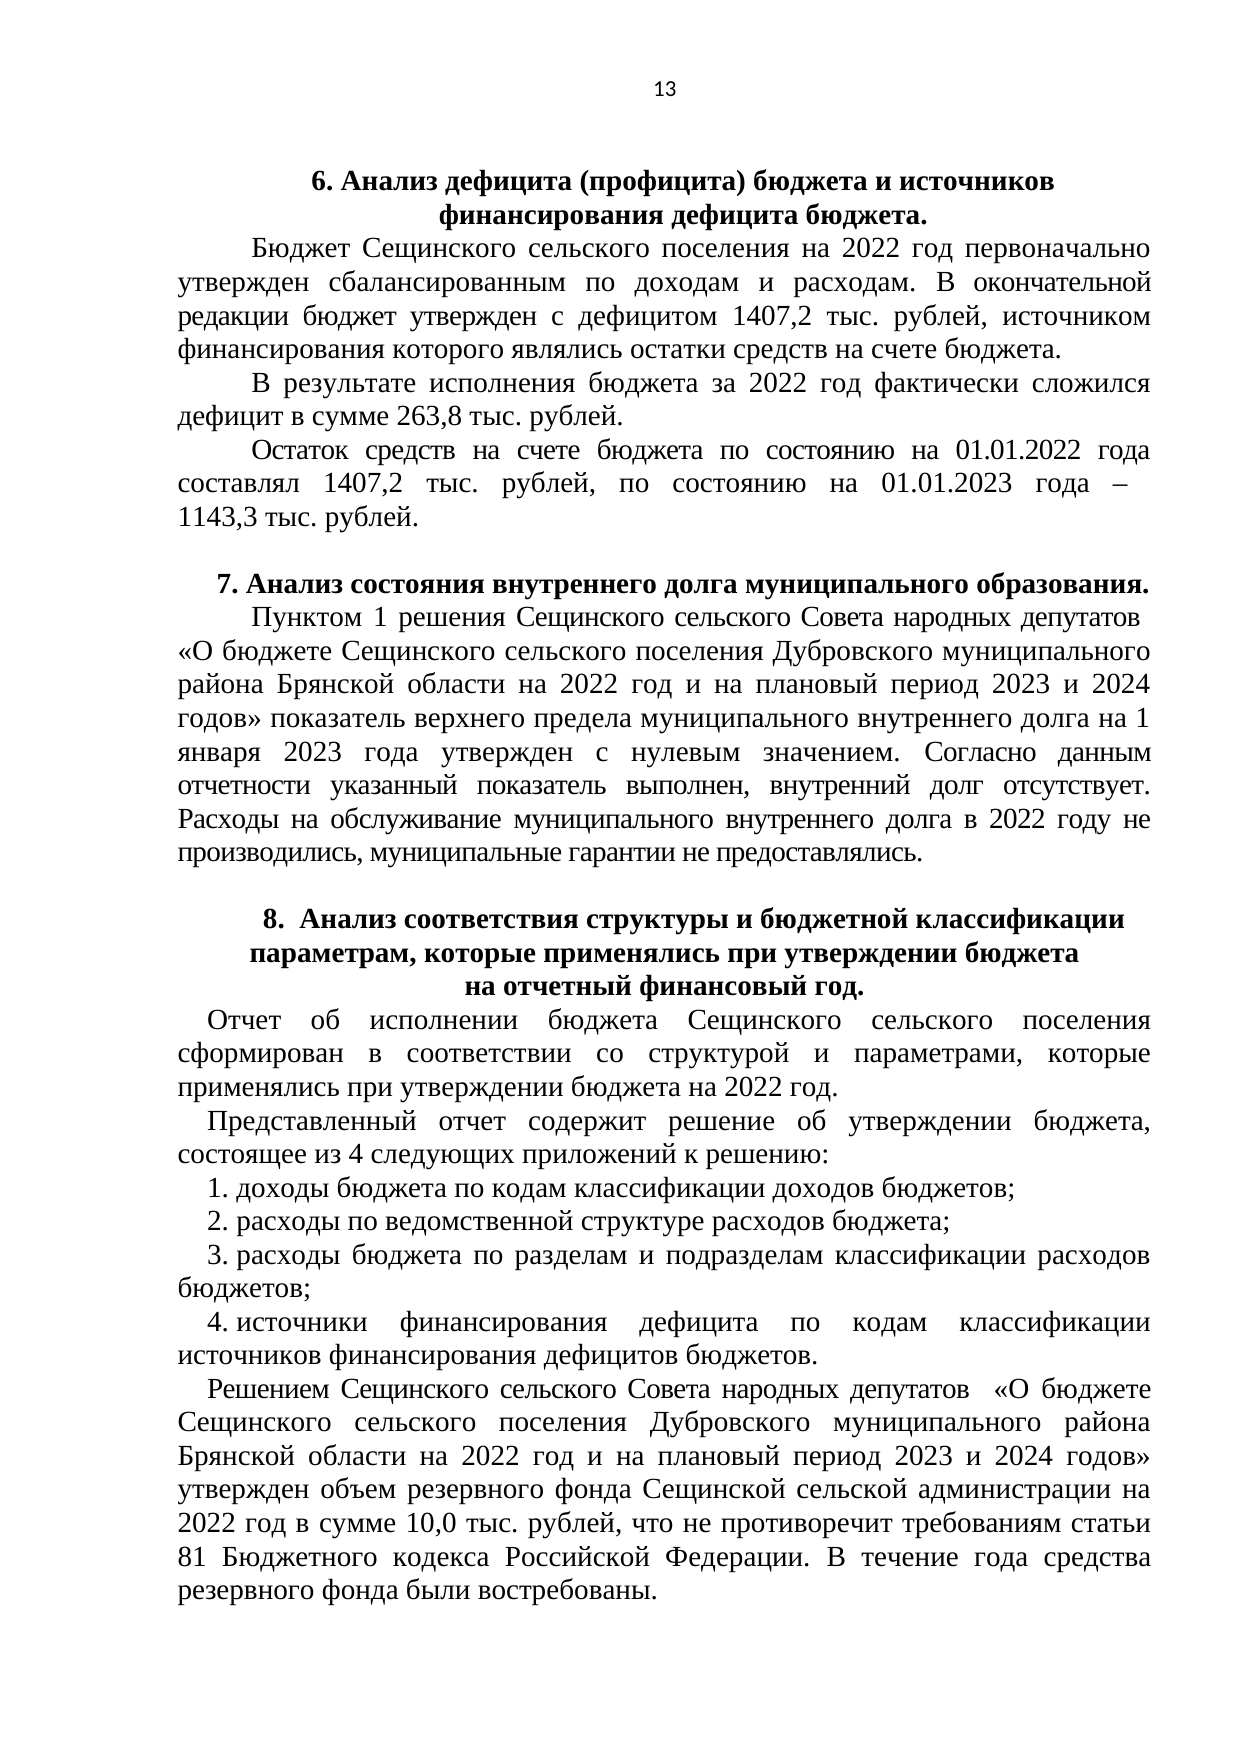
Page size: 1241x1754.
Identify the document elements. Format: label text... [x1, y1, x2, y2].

text 8. Анализ соответствия структуры и бюджетной классификации параметрам, которые применялись при утверждении бюджета на отчетный финансовый год. [177, 901, 1152, 1002]
text Отчет об исполнении бюджета Сещинского сельского поселения сформирован в соответствии со структурой и параметрами, которые применялись при утверждении бюджета на 2022 год. [177, 1002, 1152, 1103]
text Представленный отчет содержит решение об утверждении бюджета, состоящее из 4 следующих приложений к решению: [177, 1103, 1152, 1170]
text 6. Анализ дефицита (профицита) бюджета и источников финансирования дефицита бюджета. [215, 163, 1152, 231]
text Остаток средств на счете бюджета по состоянию на 01.01.2022 года составлял 1407,2 тыс. рублей, по состоянию на 01.01.2023 года – 1143,3 тыс. рублей. [177, 432, 1152, 532]
text 7. Анализ состояния внутреннего долга муниципального образования. [215, 566, 1152, 599]
list расходы по ведомственной структуре расходов бюджета; [177, 1203, 1152, 1237]
list доходы бюджета по кодам классификации доходов бюджетов; [177, 1170, 1152, 1203]
text Пунктом 1 решения Сещинского сельского Совета народных депутатов «О бюджете Сещинского сельского поселения Дубровского муниципального района Брянской области на 2022 год и на плановый период 2023 и 2024 годов» показатель верхнего предела муниципального внутреннего долга на 1 января 2023 года утвержден с нулевым значением. Согласно данным отчетности указанный показатель выполнен, внутренний долг отсутствует. Расходы на обслуживание муниципального внутреннего долга в 2022 году не производились, муниципальные гарантии не предоставлялись. [177, 599, 1152, 868]
list источники финансирования дефицита по кодам классификации источников финансирования дефицитов бюджетов. [177, 1304, 1152, 1371]
list расходы бюджета по разделам и подразделам классификации расходов бюджетов; [177, 1237, 1152, 1304]
text В результате исполнения бюджета за 2022 год фактически сложился дефицит в сумме 263,8 тыс. рублей. [177, 365, 1152, 432]
text Решением Сещинского сельского Совета народных депутатов «О бюджете Сещинского сельского поселения Дубровского муниципального района Брянской области на 2022 год и на плановый период 2023 и 2024 годов» утвержден объем резервного фонда Сещинской сельской администрации на 2022 год в сумме 10,0 тыс. рублей, что не противоречит требованиям статьи 81 Бюджетного кодекса Российской Федерации. В течение года средства резервного фонда были востребованы. [177, 1371, 1152, 1606]
text Бюджет Сещинского сельского поселения на 2022 год первоначально утвержден сбалансированным по доходам и расходам. В окончательной редакции бюджет утвержден с дефицитом 1407,2 тыс. рублей, источником финансирования которого являлись остатки средств на счете бюджета. [177, 231, 1152, 365]
